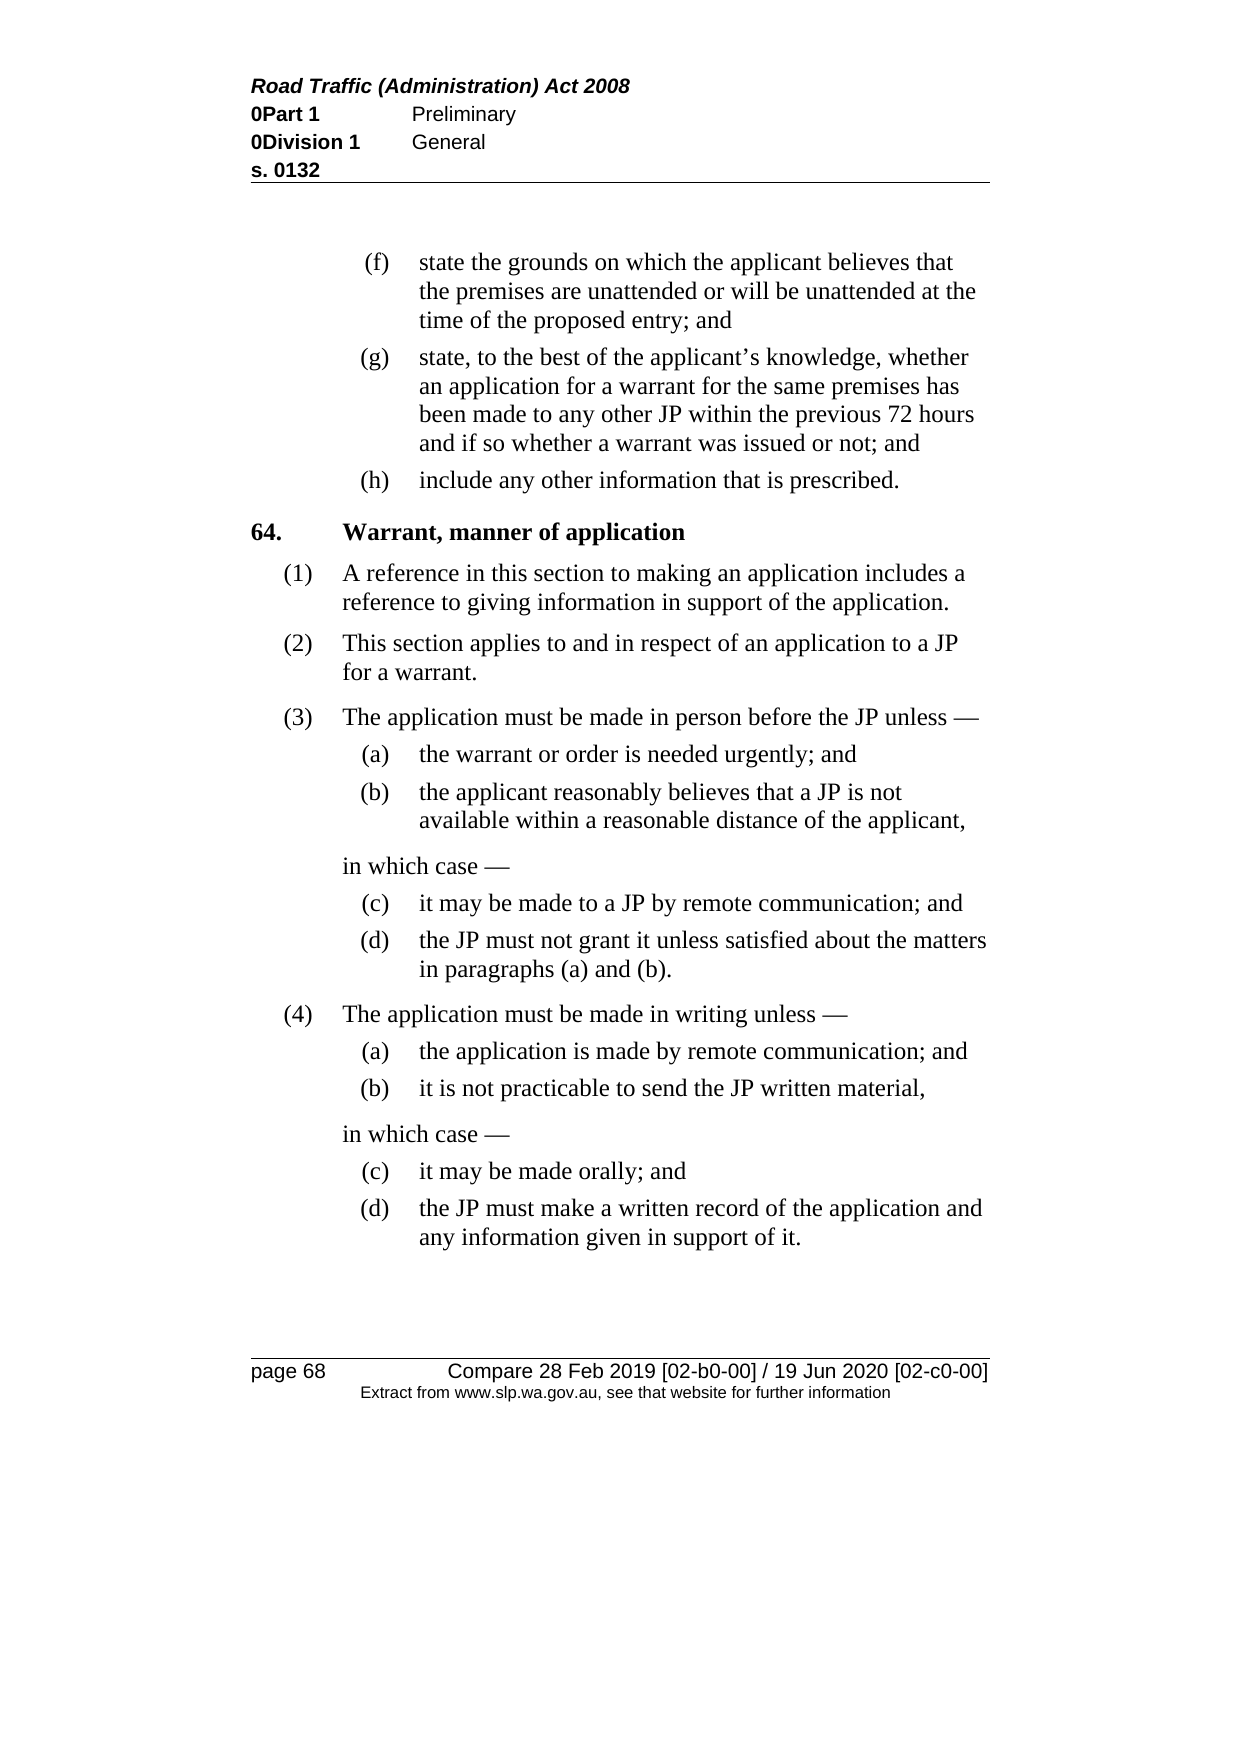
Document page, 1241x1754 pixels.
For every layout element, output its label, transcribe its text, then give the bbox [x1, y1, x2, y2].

text (b) it is not practicable to send the JP written material, [251, 1073, 990, 1102]
text (f) state the grounds on which the applicant believes that the premises are unattended or will be unattended at the time of the proposed entry; and [251, 247, 990, 334]
subtitle 64. Warrant, manner of application [251, 517, 990, 546]
text (b) the applicant reasonably believes that a JP is not available within a reasonable distance of the applicant, [251, 777, 990, 834]
text (c) it may be made orally; and [251, 1156, 990, 1184]
text (3) The application must be made in person before the JP unless — [251, 702, 990, 731]
text (d) the JP must not grant it unless satisfied about the matters in paragraphs (a) and (b). [251, 925, 990, 982]
text in which case — [251, 1119, 990, 1147]
text (1) A reference in this section to making an application includes a reference to giving information in support of the application. [251, 558, 990, 616]
text (2) This section applies to and in respect of an application to a JP for a warrant. [251, 628, 990, 686]
text (a) the warrant or order is needed urgently; and [251, 739, 990, 768]
text (a) the application is made by remote communication; and [251, 1036, 990, 1065]
text (c) it may be made to a JP by remote communication; and [251, 888, 990, 917]
text (g) state, to the best of the applicant’s knowledge, whether an application for a warrant for the same premises has been made to any other JP within the previous 72 hours and if so whether a warrant was issued or not; and [251, 342, 990, 457]
text (4) The application must be made in writing unless — [251, 999, 990, 1028]
text (h) include any other information that is prescribed. [251, 465, 990, 494]
text (d) the JP must make a written record of the application and any information given in support of it. [251, 1193, 990, 1250]
text in which case — [251, 851, 990, 879]
